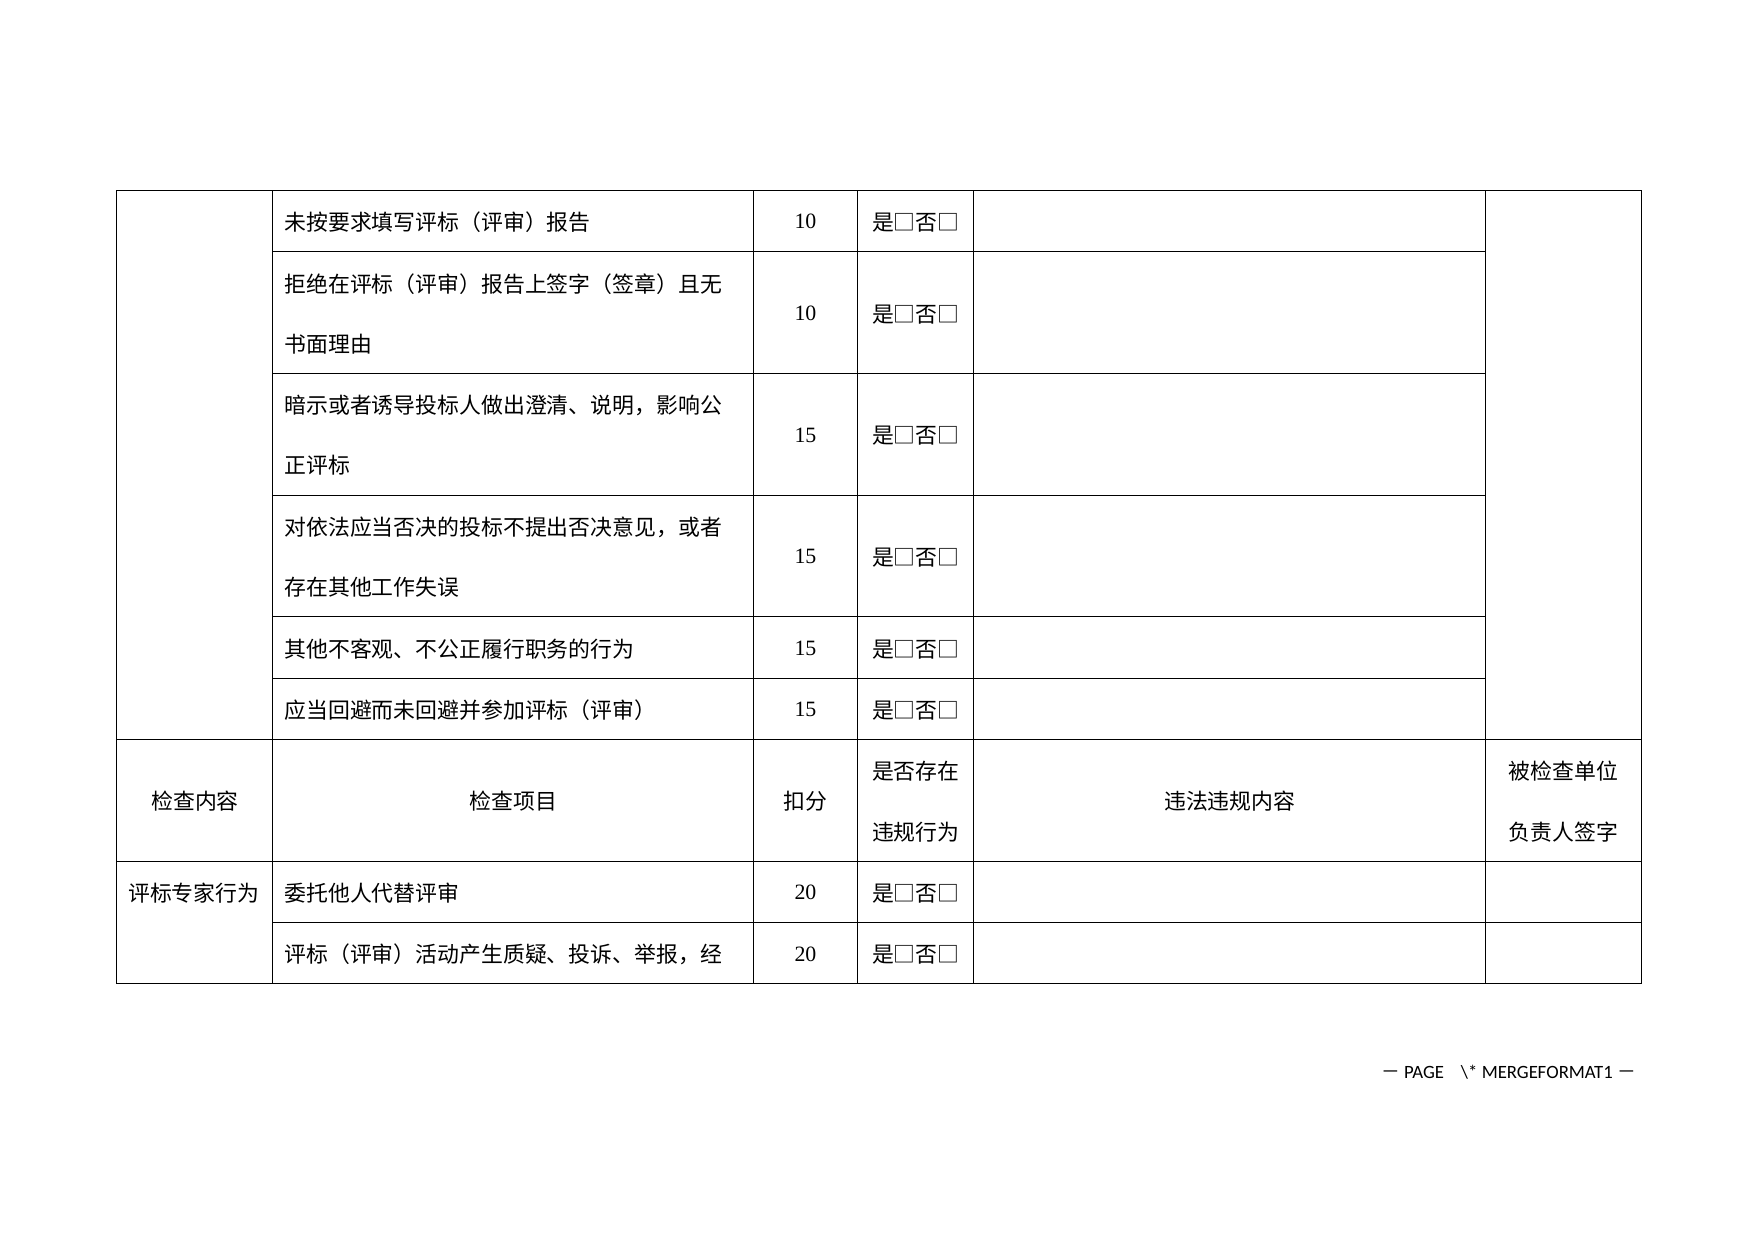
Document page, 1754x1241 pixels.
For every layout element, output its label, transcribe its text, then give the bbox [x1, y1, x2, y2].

table_cell [974, 252, 1485, 373]
table_cell 拒绝在评标（评审）报告上签字（签章）且无书面理由 [273, 252, 753, 373]
table_cell 对依法应当否决的投标不提出否决意见，或者存在其他工作失误 [273, 496, 753, 616]
table_cell 被检查单位 负责人签字 [1486, 740, 1641, 861]
table_cell [974, 617, 1485, 678]
table_cell 20 [754, 923, 857, 983]
table_cell 违法违规内容 [974, 740, 1485, 861]
table_cell 委托他人代替评审 [273, 862, 753, 922]
table_cell [974, 496, 1485, 616]
table_cell 是□否□ [858, 252, 973, 373]
table_cell 是□否□ [858, 191, 973, 251]
table_cell 是否存在违规行为 [858, 740, 973, 861]
table_cell 其他不客观、不公正履行职务的行为 [273, 617, 753, 678]
table_cell 15 [754, 496, 857, 616]
table_cell 是□否□ [858, 862, 973, 922]
table_cell [974, 679, 1485, 739]
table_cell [273, 923, 753, 983]
table_cell 是□否□ [858, 374, 973, 494]
table_cell 评标专家行为 [117, 862, 272, 983]
table_cell 扣分 [754, 740, 857, 861]
table_cell 是□否□ [858, 923, 973, 983]
table_cell [974, 923, 1485, 983]
table_cell 15 [754, 374, 857, 494]
table_cell 暗示或者诱导投标人做出澄清、说明，影响公正评标 [273, 374, 753, 494]
table_cell 未按要求填写评标（评审）报告 [273, 191, 753, 251]
table_cell 是□否□ [858, 679, 973, 739]
table_cell 是□否□ [858, 617, 973, 678]
table_cell 20 [754, 862, 857, 922]
table_cell 15 [754, 617, 857, 678]
table_cell [974, 191, 1485, 251]
table_cell 是□否□ [858, 496, 973, 616]
table_cell 应当回避而未回避并参加评标（评审） [273, 679, 753, 739]
table_cell 10 [754, 252, 857, 373]
table_cell [974, 862, 1485, 922]
table_cell [974, 374, 1485, 494]
table_cell 15 [754, 679, 857, 739]
table_cell [1486, 862, 1641, 922]
table_cell 检查内容 [117, 740, 272, 861]
table_cell 检查项目 [273, 740, 753, 861]
table_cell 10 [754, 191, 857, 251]
table_cell [1486, 923, 1641, 983]
